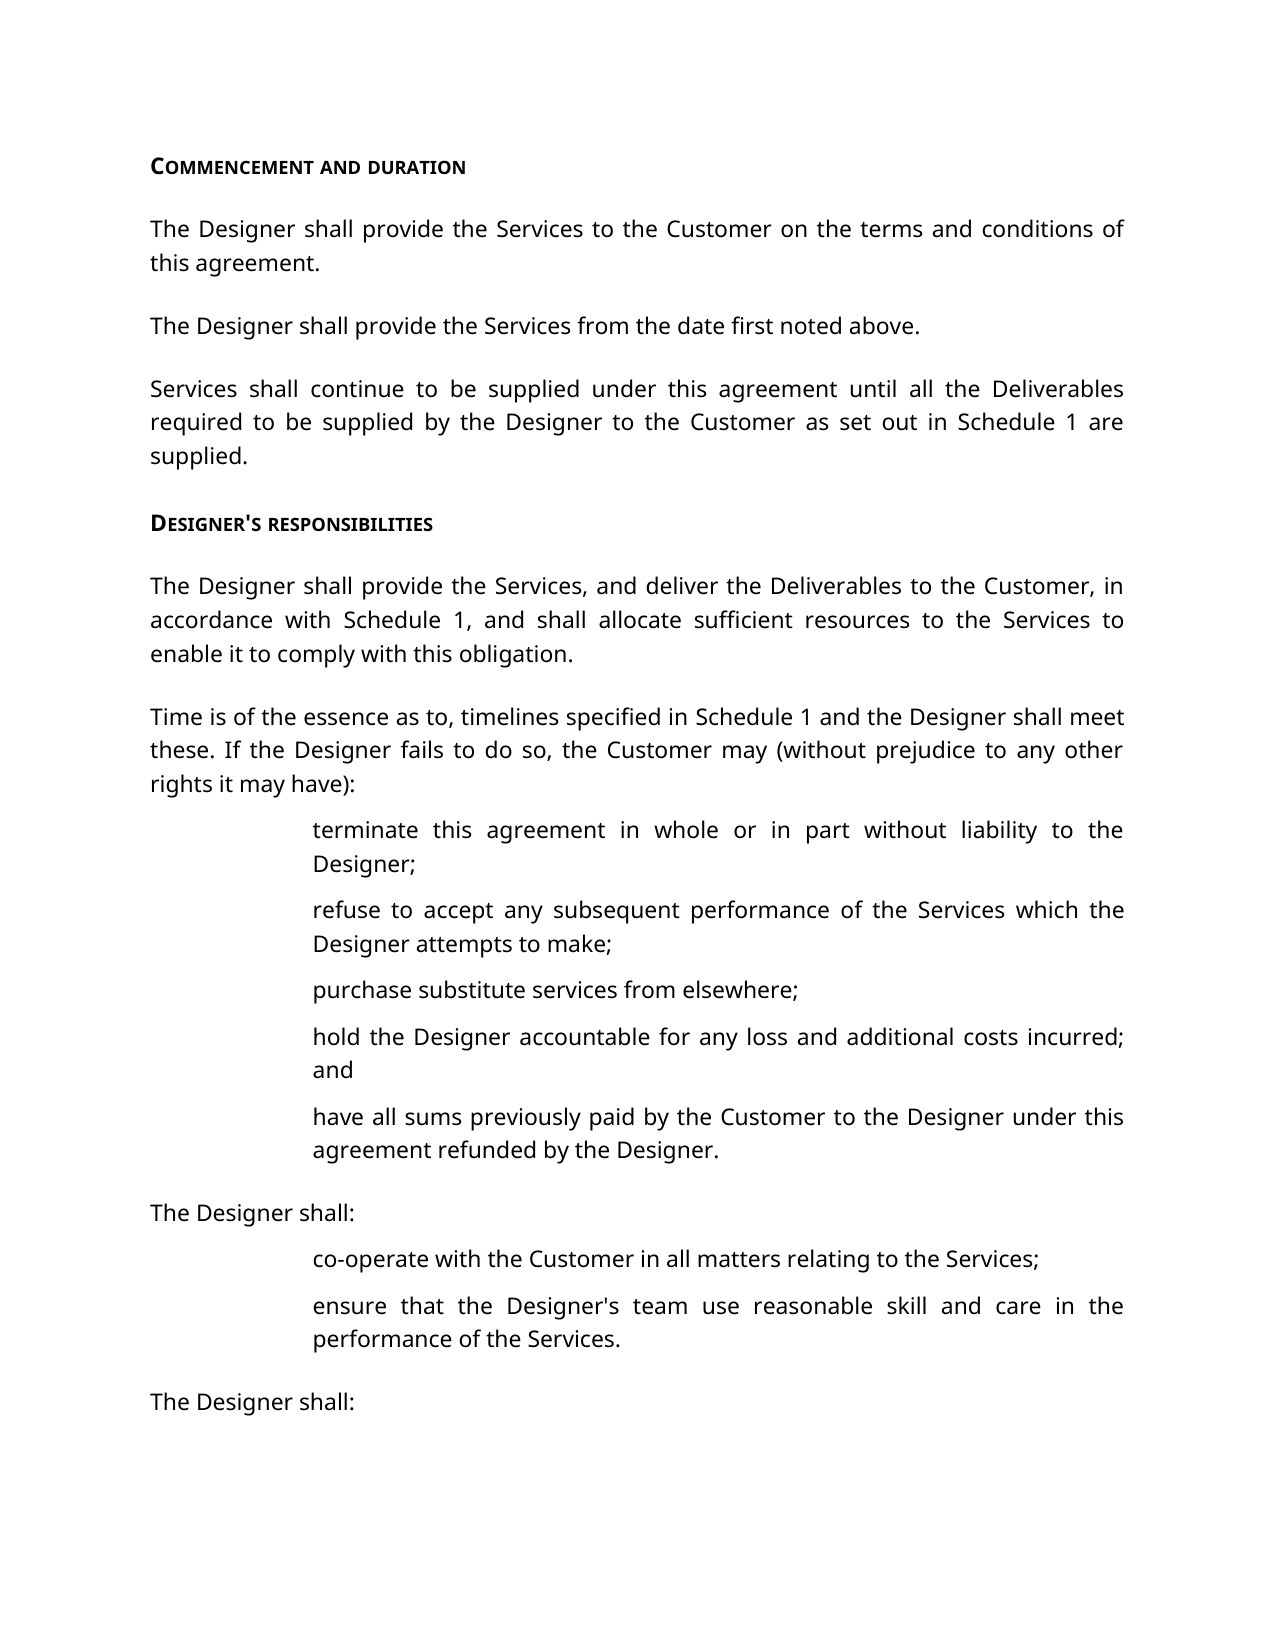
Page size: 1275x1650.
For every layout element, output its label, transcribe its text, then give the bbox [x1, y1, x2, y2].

list terminate this agreement in whole or in part without liability to the Designer; [253, 814, 1125, 879]
list refuse to accept any subsequent performance of the Services which the Designer attempts to make; [253, 894, 1125, 959]
list ensure that the Designer's team use reasonable skill and care in the performance of the Services. [253, 1289, 1125, 1354]
list Commencement and duration [75, 150, 1125, 181]
list Time is of the essence as to, timelines specified in Schedule 1 and the Designer shall meet these. If the Designer fails to do so, the Customer may (without prejudice to any other rights it may have): [75, 700, 1125, 799]
list Services shall continue to be supplied under this agreement until all the Deliverables required to be supplied by the Designer to the Customer as set out in Schedule 1 are supplied. [75, 372, 1125, 471]
list The Designer shall provide the Services, and deliver the Deliverables to the Customer, in accordance with Schedule 1, and shall allocate sufficient resources to the Services to enable it to comply with this obligation. [75, 570, 1125, 669]
list Designer's responsibilities [75, 507, 1125, 538]
list have all sums previously paid by the Customer to the Designer under this agreement refunded by the Designer. [253, 1100, 1125, 1165]
list The Designer shall provide the Services from the date first noted above. [75, 309, 1125, 341]
list The Designer shall provide the Services to the Customer on the terms and conditions of this agreement. [75, 213, 1125, 278]
list The Designer shall: [75, 1197, 1125, 1228]
list purchase substitute services from elsewhere; [253, 974, 1125, 1005]
list co-operate with the Customer in all matters relating to the Services; [253, 1243, 1125, 1274]
list hold the Designer accountable for any loss and additional costs incurred; and [253, 1020, 1125, 1085]
list The Designer shall: [75, 1386, 1125, 1417]
